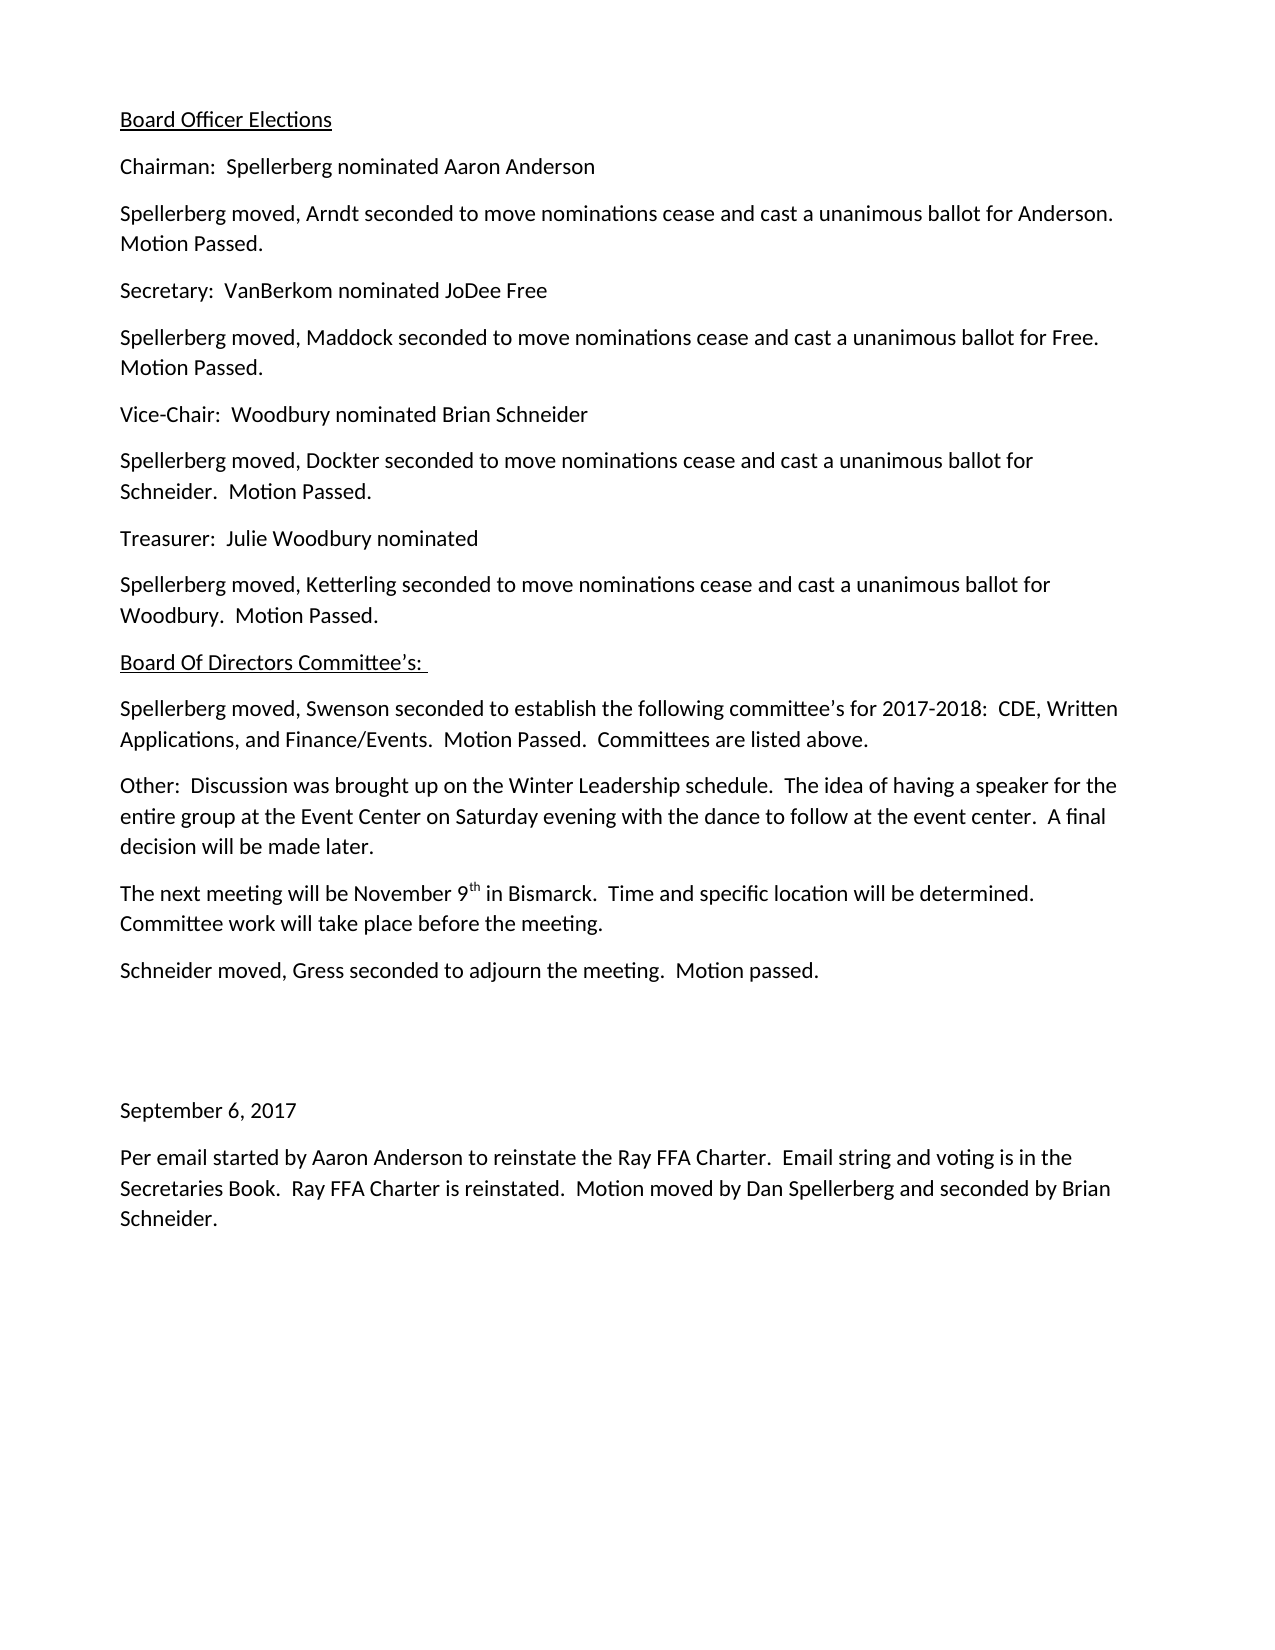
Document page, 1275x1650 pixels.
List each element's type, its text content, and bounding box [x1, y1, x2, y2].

text Secretary: VanBerkom nominated JoDee Free [120, 276, 1125, 304]
text Board Of Directors Committee’s: [120, 648, 1125, 676]
text Chairman: Spellerberg nominated Aaron Anderson [120, 152, 1125, 180]
text Spellerberg moved, Ketterling seconded to move nominations cease and cast a unanimous ballot for Woodbury. Motion Passed. [120, 571, 1125, 629]
text Spellerberg moved, Dockter seconded to move nominations cease and cast a unanimous ballot for Schneider. Motion Passed. [120, 447, 1125, 505]
text Treasurer: Julie Woodbury nominated [120, 524, 1125, 552]
text Board Officer Elections [120, 105, 1125, 133]
text Spellerberg moved, Arndt seconded to move nominations cease and cast a unanimous ballot for Anderson. Motion Passed. [120, 199, 1125, 257]
text Vice-Chair: Woodbury nominated Brian Schneider [120, 400, 1125, 428]
text Schneider moved, Gress seconded to adjourn the meeting. Motion passed. [120, 956, 1125, 984]
text The next meeting will be November 9th in Bismarck. Time and specific location will be determined. Committee work will take place before the meeting. [120, 879, 1125, 937]
text Spellerberg moved, Swenson seconded to establish the following committee’s for 2017-2018: CDE, Written Applications, and Finance/Events. Motion Passed. Committees are listed above. [120, 694, 1125, 753]
text September 6, 2017 [120, 1097, 1125, 1125]
text Per email started by Aaron Anderson to reinstate the Ray FFA Charter. Email string and voting is in the Secretaries Book. Ray FFA Charter is reinstated. Motion moved by Dan Spellerberg and seconded by Brian Schneider. [120, 1143, 1125, 1232]
text Spellerberg moved, Maddock seconded to move nominations cease and cast a unanimous ballot for Free. Motion Passed. [120, 323, 1125, 381]
text Other: Discussion was brought up on the Winter Leadership schedule. The idea of having a speaker for the entire group at the Event Center on Saturday evening with the dance to follow at the event center. A final decision will be made later. [120, 772, 1125, 860]
